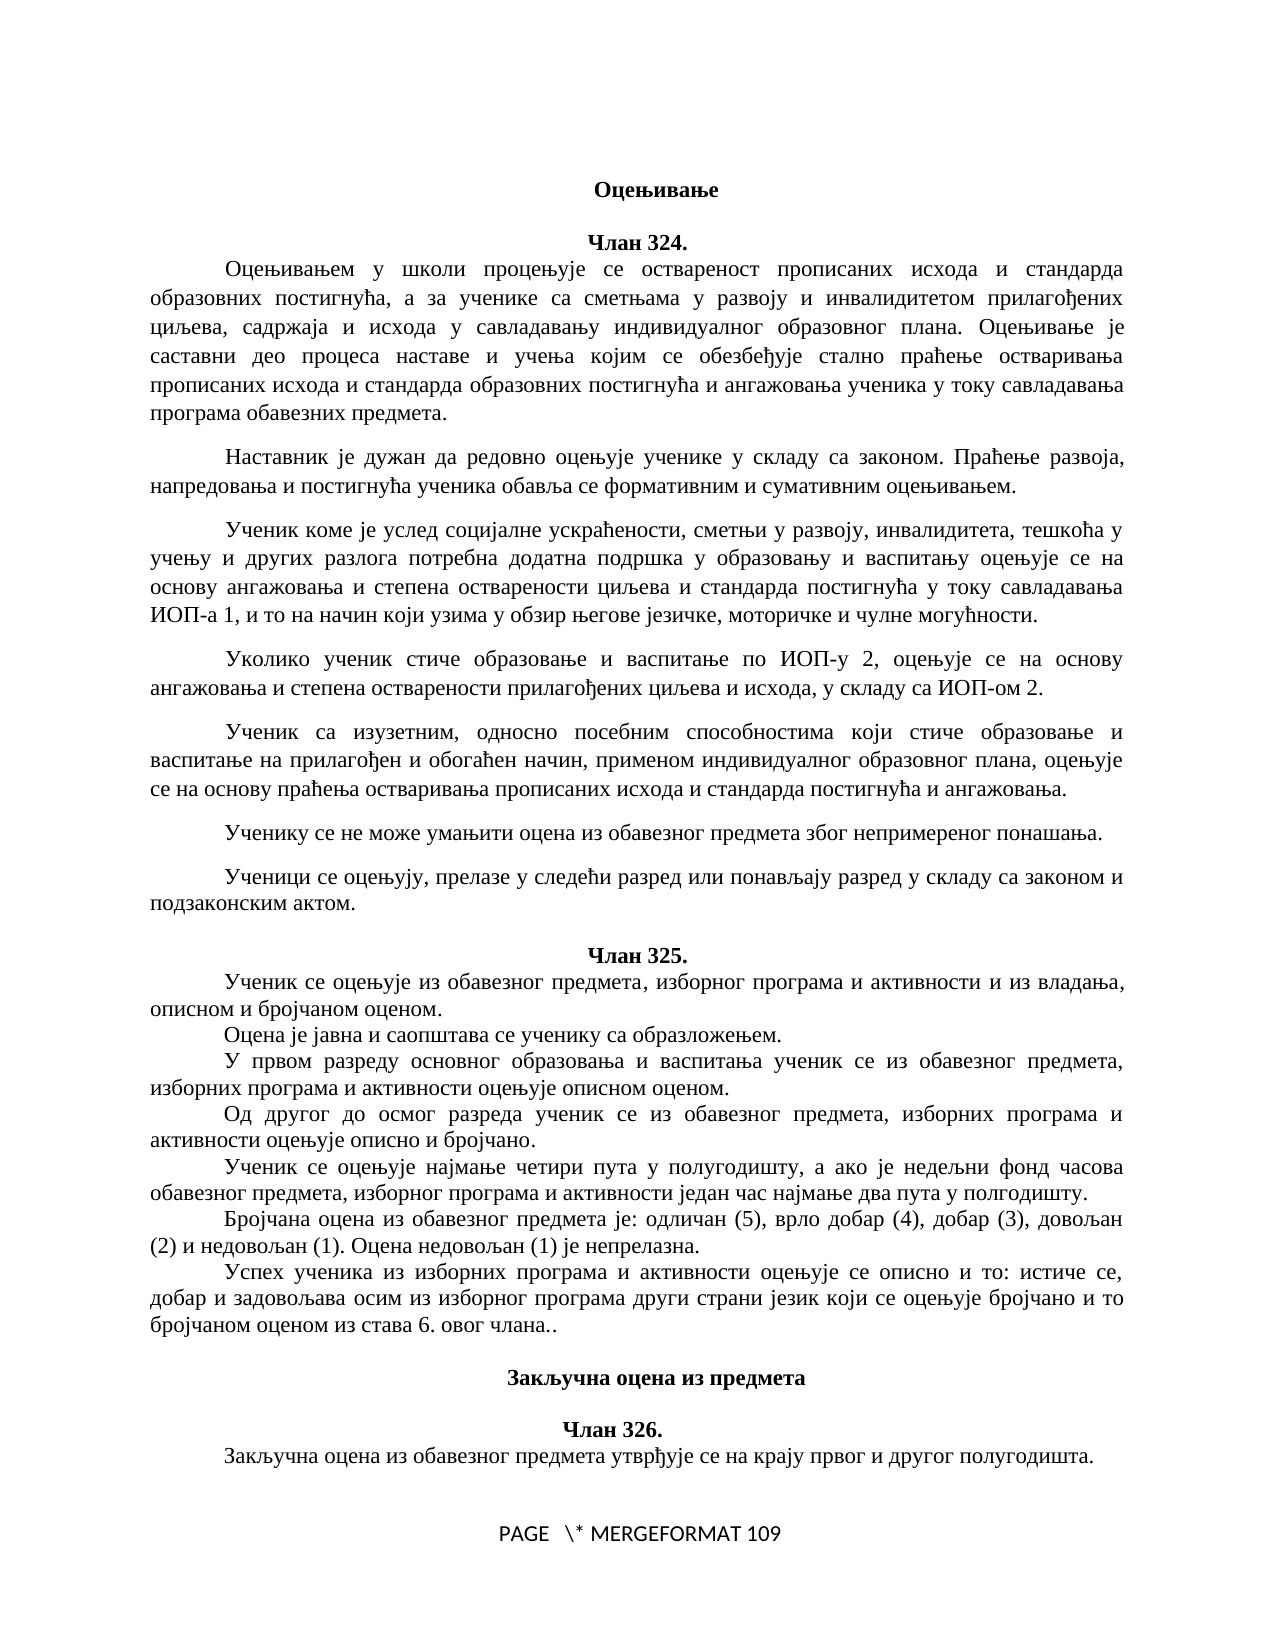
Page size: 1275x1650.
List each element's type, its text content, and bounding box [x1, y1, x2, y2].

text Ученик се оцењује најмање четири пута у полугодишту, а ако је недељни фонд часова обавезног предмета, изборног програма и активности један час најмање два пута у полгодишту. [150, 1153, 1125, 1205]
text Члан 324. [150, 229, 1125, 255]
text Ученик са изузетним, односно посебним способностима који стиче образовање и васпитање на прилагођен и обогаћен начин, применом индивидуалног образовног плана, оцењује се на основу праћења остваривања прописаних исхода и стандарда постигнућа и ангажовања. [150, 718, 1125, 801]
text У првом разреду основног образовања и васпитања ученик се из обавезног предмета, изборних програма и активности оцењује описном оценом. [150, 1047, 1125, 1100]
text Ученик се оцењује из обавезног предмета, изборног програма и активности и из владања, описном и бројчаном оценом. [150, 968, 1125, 1021]
text Бројчана оцена из обавезног предмета је: одличан (5), врло добар (4), добар (3), довољан (2) и недовољан (1). Оцена недовољан (1) је непрелазна. [150, 1205, 1125, 1258]
text Наставник је дужан да редовно оцењује ученике у складу са законом. Праћење развоја, напредовања и постигнућа ученика обавља се формативним и сумативним оцењивањем. [150, 443, 1125, 498]
text Ученици се оцењују, прелазе у следећи разред или понављају разред у складу са законом и подзаконским актом. [150, 863, 1125, 916]
text Од другог до осмог разреда ученик се из обавезног предмета, изборних програма и активности оцењује описно и бројчано. [150, 1100, 1125, 1153]
text Оцена је јавна и саопштава се ученику са образложењем. [150, 1021, 1125, 1047]
text Оцењивање [187, 176, 1125, 203]
text Члан 326. [150, 1416, 1125, 1443]
text Члан 325. [150, 942, 1125, 968]
text Закључна оцена из предмета [187, 1363, 1125, 1390]
text Уколико ученик стиче образовање и васпитање по ИОП-у 2, оцењује се на основу ангажовања и степена остварености прилагођених циљева и исхода, у складу са ИОП-ом 2. [150, 645, 1125, 700]
text Успех ученика из изборних програма и активности оцењује се описно и то: истиче се, добар и задовољава осим из изборног програма други страни језик који се оцењује бројчано и то бројчаном оценом из става 6. овог члана.. [150, 1258, 1125, 1337]
text Ученик коме је услед социјалне ускраћености, сметњи у развоју, инвалидитета, тешкоћа у учењу и других разлога потребна додатна подршка у образовању и васпитању оцењује се на основу ангажовања и степена остварености циљева и стандарда постигнућа у току савладавања ИОП-а 1, и то на начин који узима у обзир његове језичке, моторичке и чулне могућности. [150, 516, 1125, 628]
text Ученику се не може умањити оцена из обавезног предмета због непримереног понашања. [150, 819, 1125, 845]
text Оцењивањем у школи процењује се оствареност прописаних исхода и стандарда образовних постигнућа, а за ученике са сметњама у развоју и инвалидитетом прилагођених циљева, садржаја и исхода у савладавању индивидуалног образовног плана. Оцењивање је саставни део процеса наставе и учења којим се обезбеђује стално праћење остваривања прописаних исхода и стандарда образовних постигнућа и ангажовања ученика у току савладавања програма обавезних предмета. [150, 255, 1125, 426]
text Закључна оцена из обавезног предмета утврђује се на крају првог и другог полугодишта. [150, 1443, 1125, 1469]
